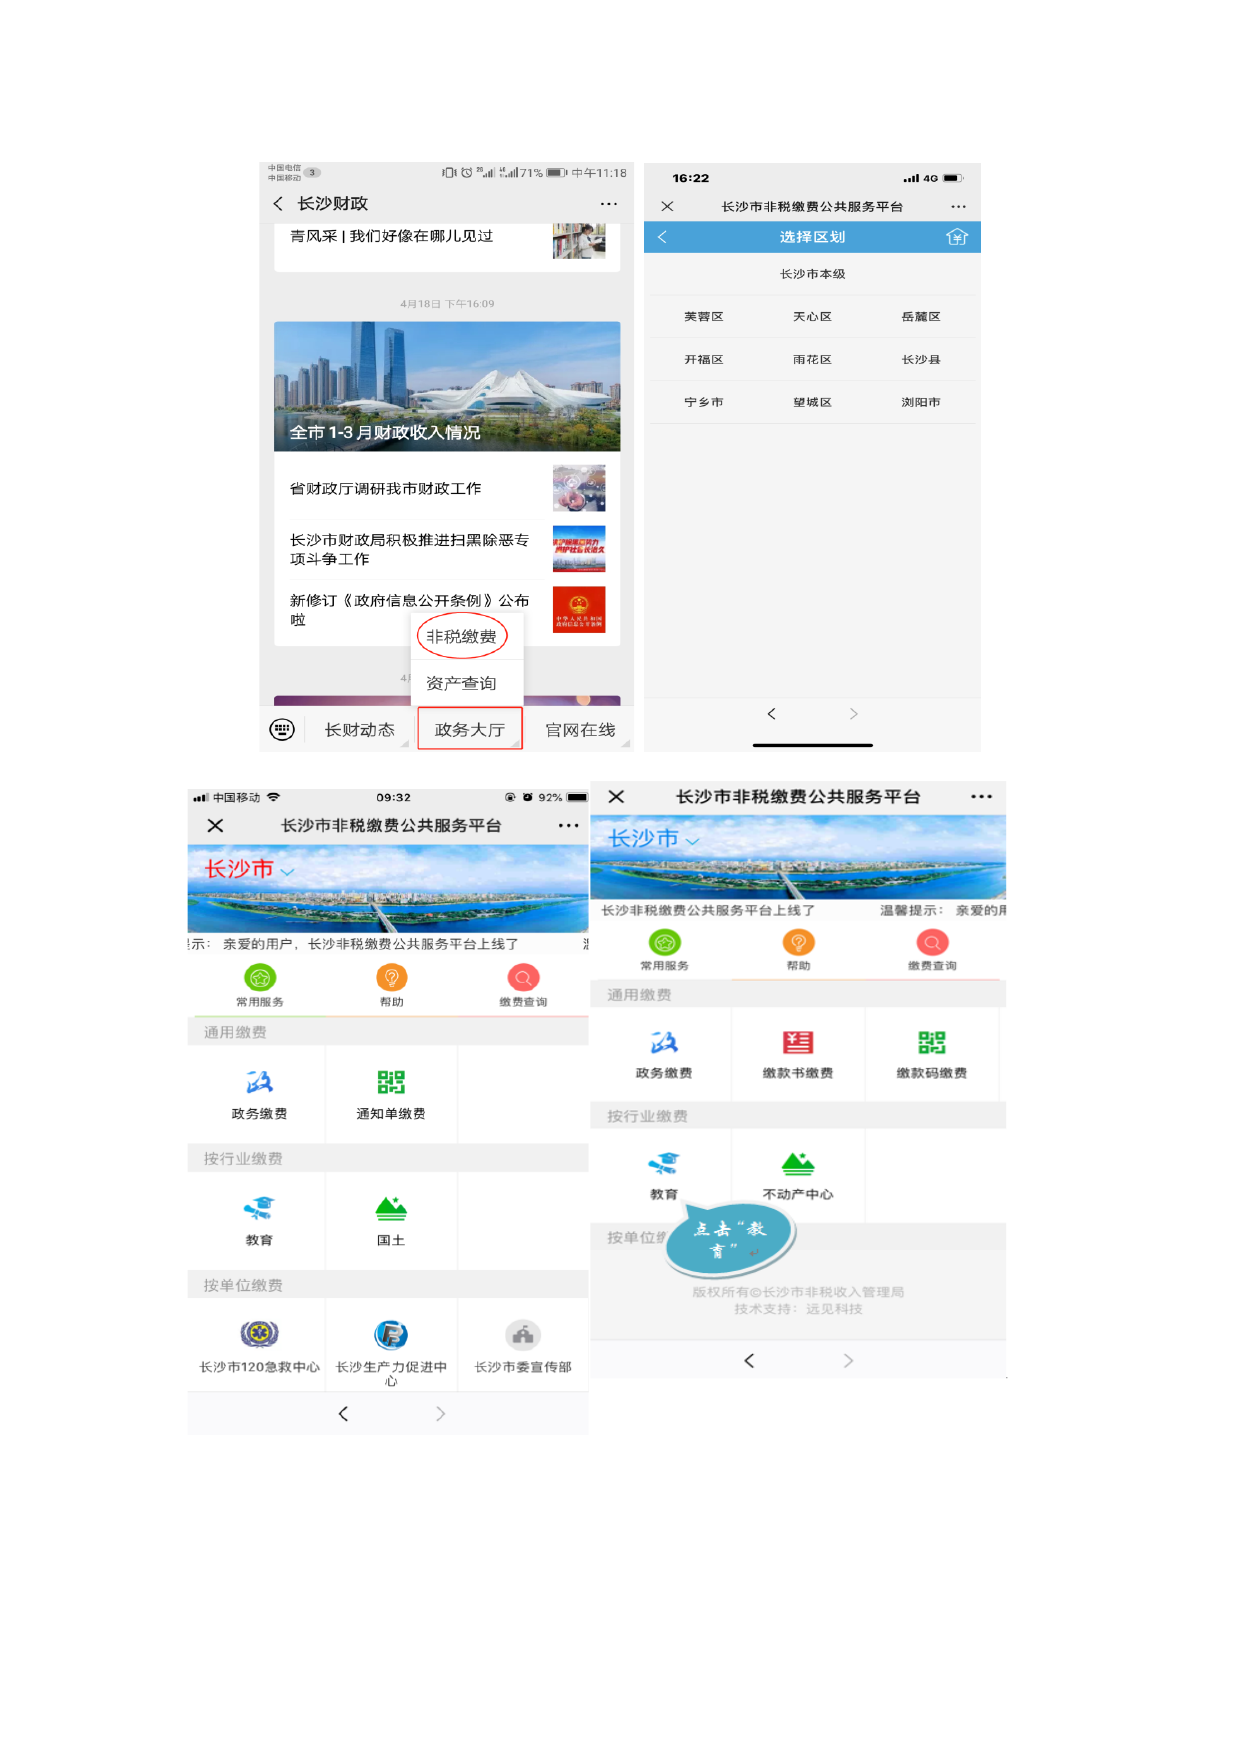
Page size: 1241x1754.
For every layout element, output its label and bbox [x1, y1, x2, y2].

picture [259, 162, 635, 752]
picture [644, 163, 981, 752]
picture [187, 779, 1010, 1435]
